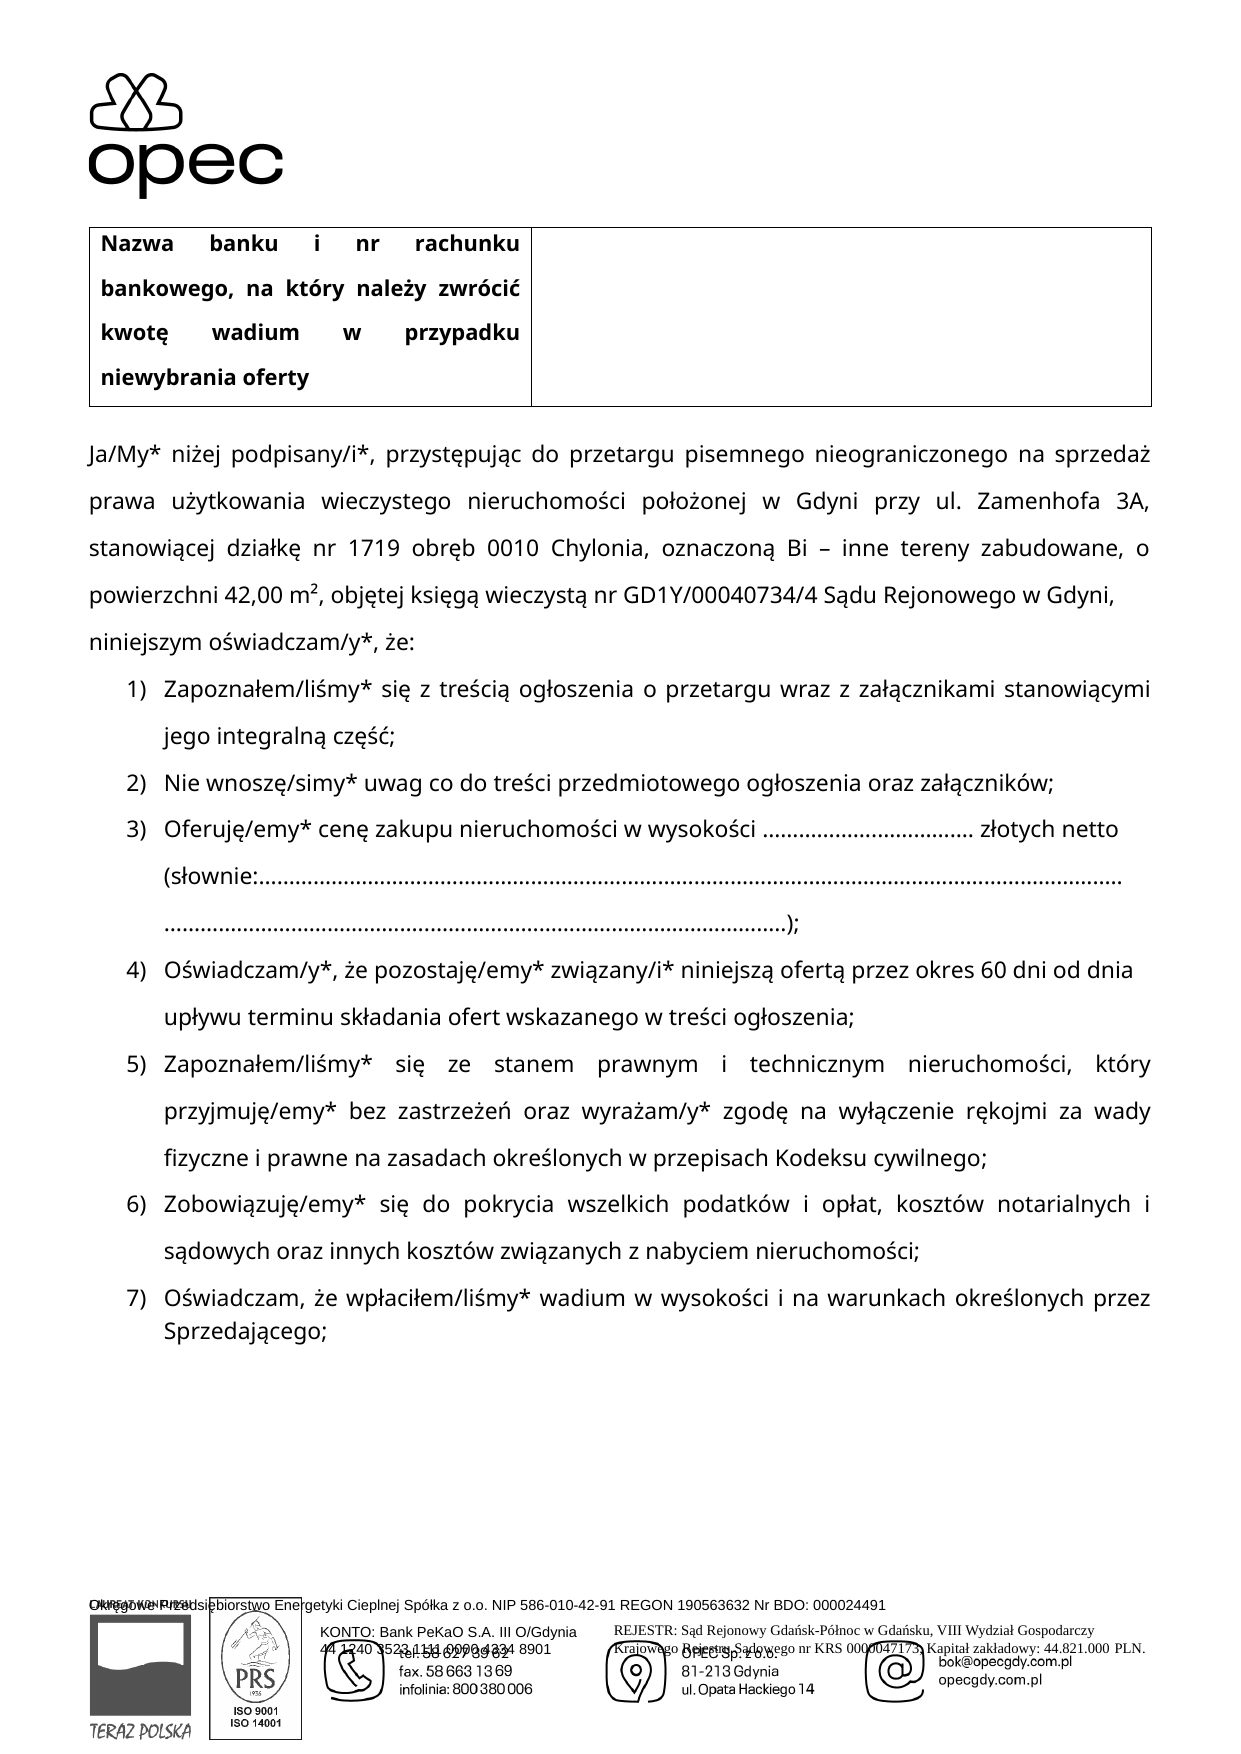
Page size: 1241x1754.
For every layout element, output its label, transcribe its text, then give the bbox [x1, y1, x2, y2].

list Oświadczam, że wpłaciłem/liśmy* wadium w wysokości i na warunkach określonych przez Sprzedającego; [126, 1282, 1152, 1346]
table_cell Nazwa banku i nr rachunku bankowego, na który należy zwrócić kwotę wadium w przypadku niewybrania oferty [90, 228, 531, 406]
picture [321, 1637, 1075, 1706]
text niniejszym oświadczam/y*, że: [89, 626, 1152, 657]
text Ja/My* niżej podpisany/i*, przystępując do przetargu pisemnego nieograniczonego na sprzedaż prawa użytkowania wieczystego nieruchomości położonej w Gdyni przy ul. Zamenhofa 3A, stanowiącej działkę nr 1719 obręb 0010 Chylonia, oznaczoną Bi – inne tereny zabudowane, o powierzchni 42,00 m², objętej księgą wieczystą nr GD1Y/00040734/4 Sądu Rejonowego w Gdyni, [89, 438, 1152, 610]
picture [88, 73, 283, 199]
list Zapoznałem/liśmy* się ze stanem prawnym i technicznym nieruchomości, który przyjmuję/emy* bez zastrzeżeń oraz wyrażam/y* zgodę na wyłączenie rękojmi za wady fizyczne i prawne na zasadach określonych w przepisach Kodeksu cywilnego; [126, 1048, 1152, 1173]
list Oferuję/emy* cenę zakupu nieruchomości w wysokości ……………….……………. złotych netto (słownie:……………………………………………………………………………………………………………………………..……………………………………..…………………………………………………..); [126, 813, 1152, 938]
list Zobowiązuję/emy* się do pokrycia wszelkich podatków i opłat, kosztów notarialnych i sądowych oraz innych kosztów związanych z nabyciem nieruchomości; [126, 1188, 1152, 1266]
picture [88, 1597, 305, 1742]
list Oświadczam/y*, że pozostaję/emy* związany/i* niniejszą ofertą przez okres 60 dni od dnia upływu terminu składania ofert wskazanego w treści ogłoszenia; [126, 954, 1152, 1032]
list Zapoznałem/liśmy* się z treścią ogłoszenia o przetargu wraz z załącznikami stanowiącymi jego integralną część; [126, 673, 1152, 751]
table_cell [532, 228, 1151, 406]
list Nie wnoszę/simy* uwag co do treści przedmiotowego ogłoszenia oraz załączników; [126, 766, 1152, 798]
